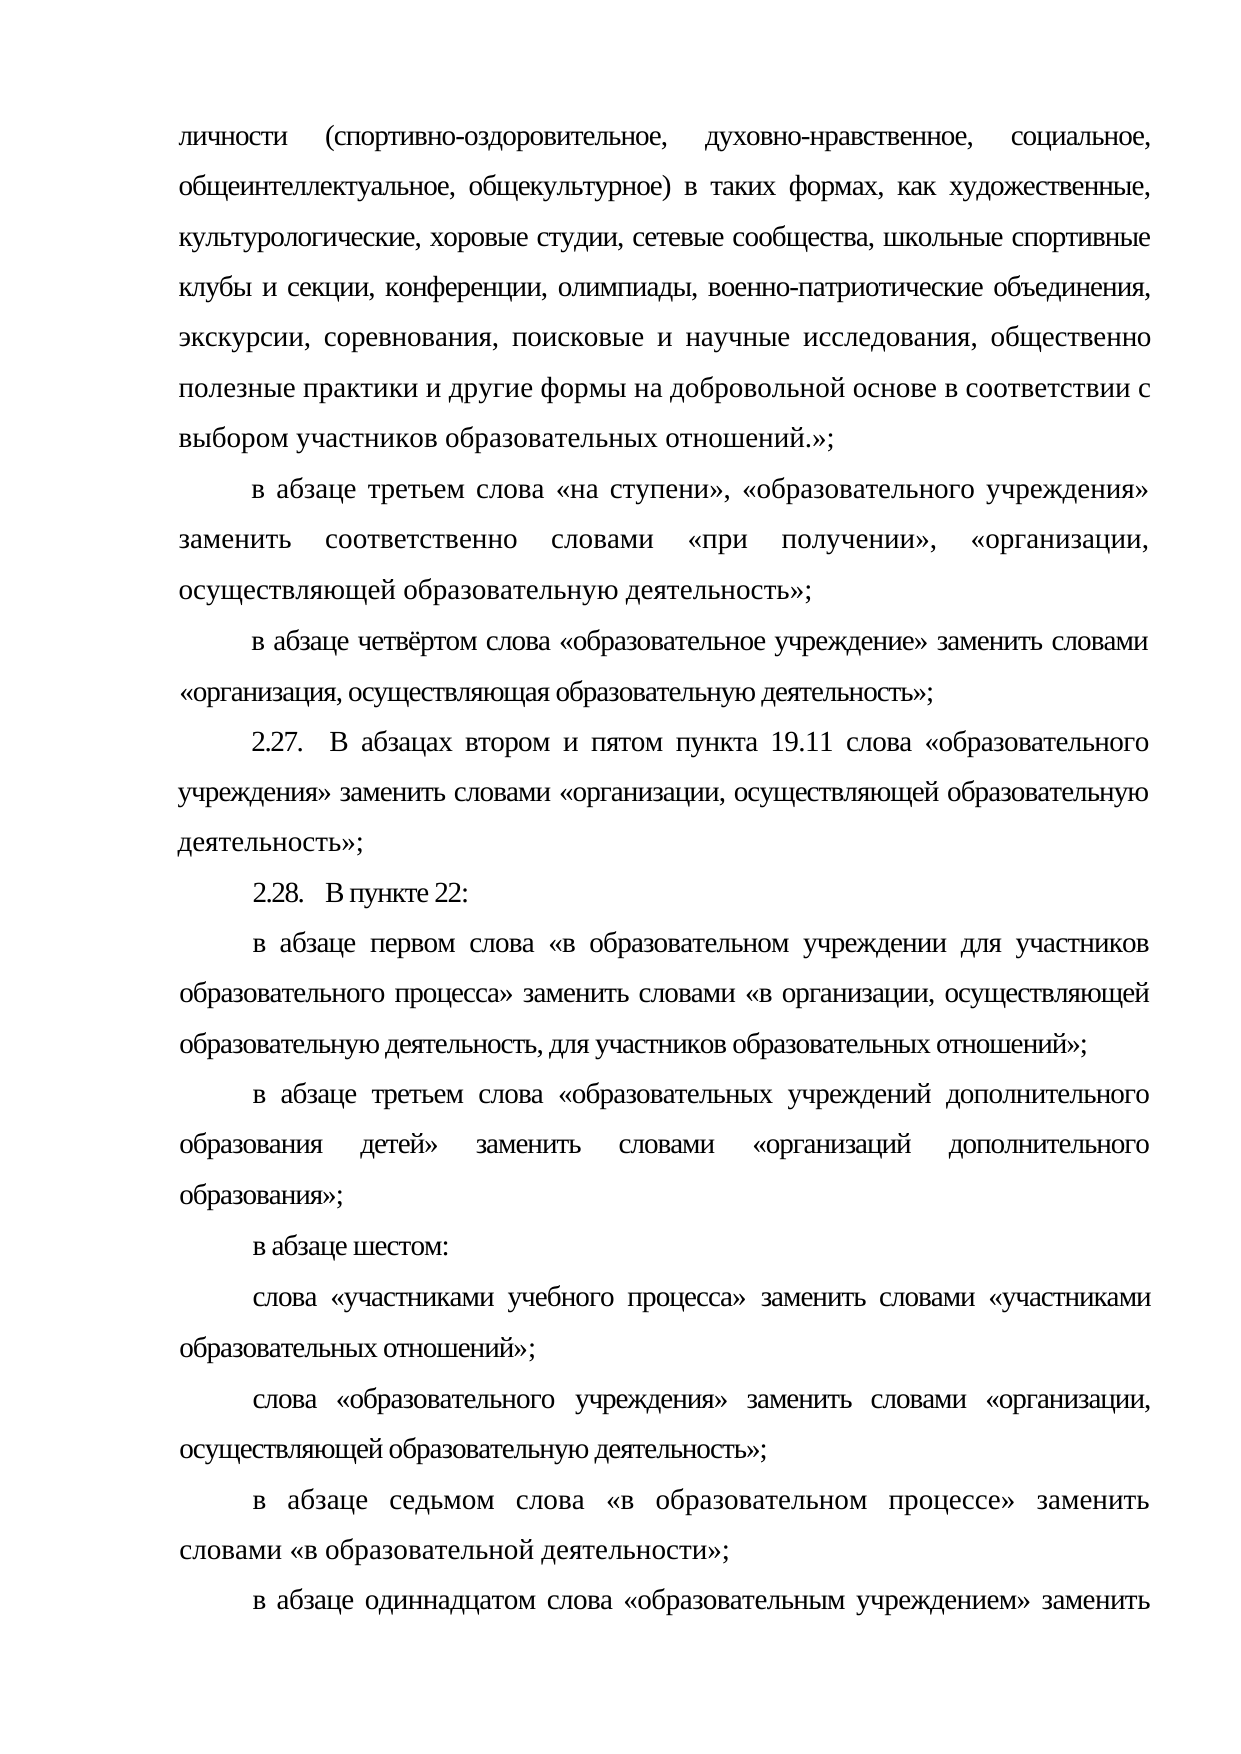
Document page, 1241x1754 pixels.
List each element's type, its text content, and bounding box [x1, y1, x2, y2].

text 2.28. В пункте 22: [179, 875, 1151, 908]
text слова «образовательного учреждения» заменить словами «организации, осуществляющей образовательную деятельность»; [179, 1381, 1152, 1465]
text в абзаце третьем слова «на ступени», «образовательного учреждения» заменить соответственно словами «при получении», «организации, осуществляющей образовательную деятельность»; [178, 471, 1150, 606]
text в абзаце шестом: [179, 1228, 1152, 1262]
text в абзаце четвёртом слова «образовательное учреждение» заменить словами «организация, осуществляющая образовательную деятельность»; [179, 623, 1150, 707]
text слова «участниками учебного процесса» заменить словами «участниками образовательных отношений»; [179, 1279, 1152, 1363]
text в абзаце третьем слова «образовательных учреждений дополнительного образования детей» заменить словами «организаций дополнительного образования»; [179, 1076, 1151, 1210]
text в абзаце первом слова «в образовательном учреждении для участников образовательного процесса» заменить словами «в организации, осуществляющей образовательную деятельность, для участников образовательных отношений»; [179, 925, 1151, 1059]
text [179, 1582, 1151, 1616]
text в абзаце седьмом слова «в образовательном процессе» заменить словами «в образовательной деятельности»; [179, 1482, 1151, 1566]
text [178, 118, 1152, 453]
text 2.27. В абзацах втором и пятом пункта 19.11 слова «образовательного учреждения» заменить словами «организации, осуществляющей образовательную деятельность»; [177, 724, 1150, 858]
